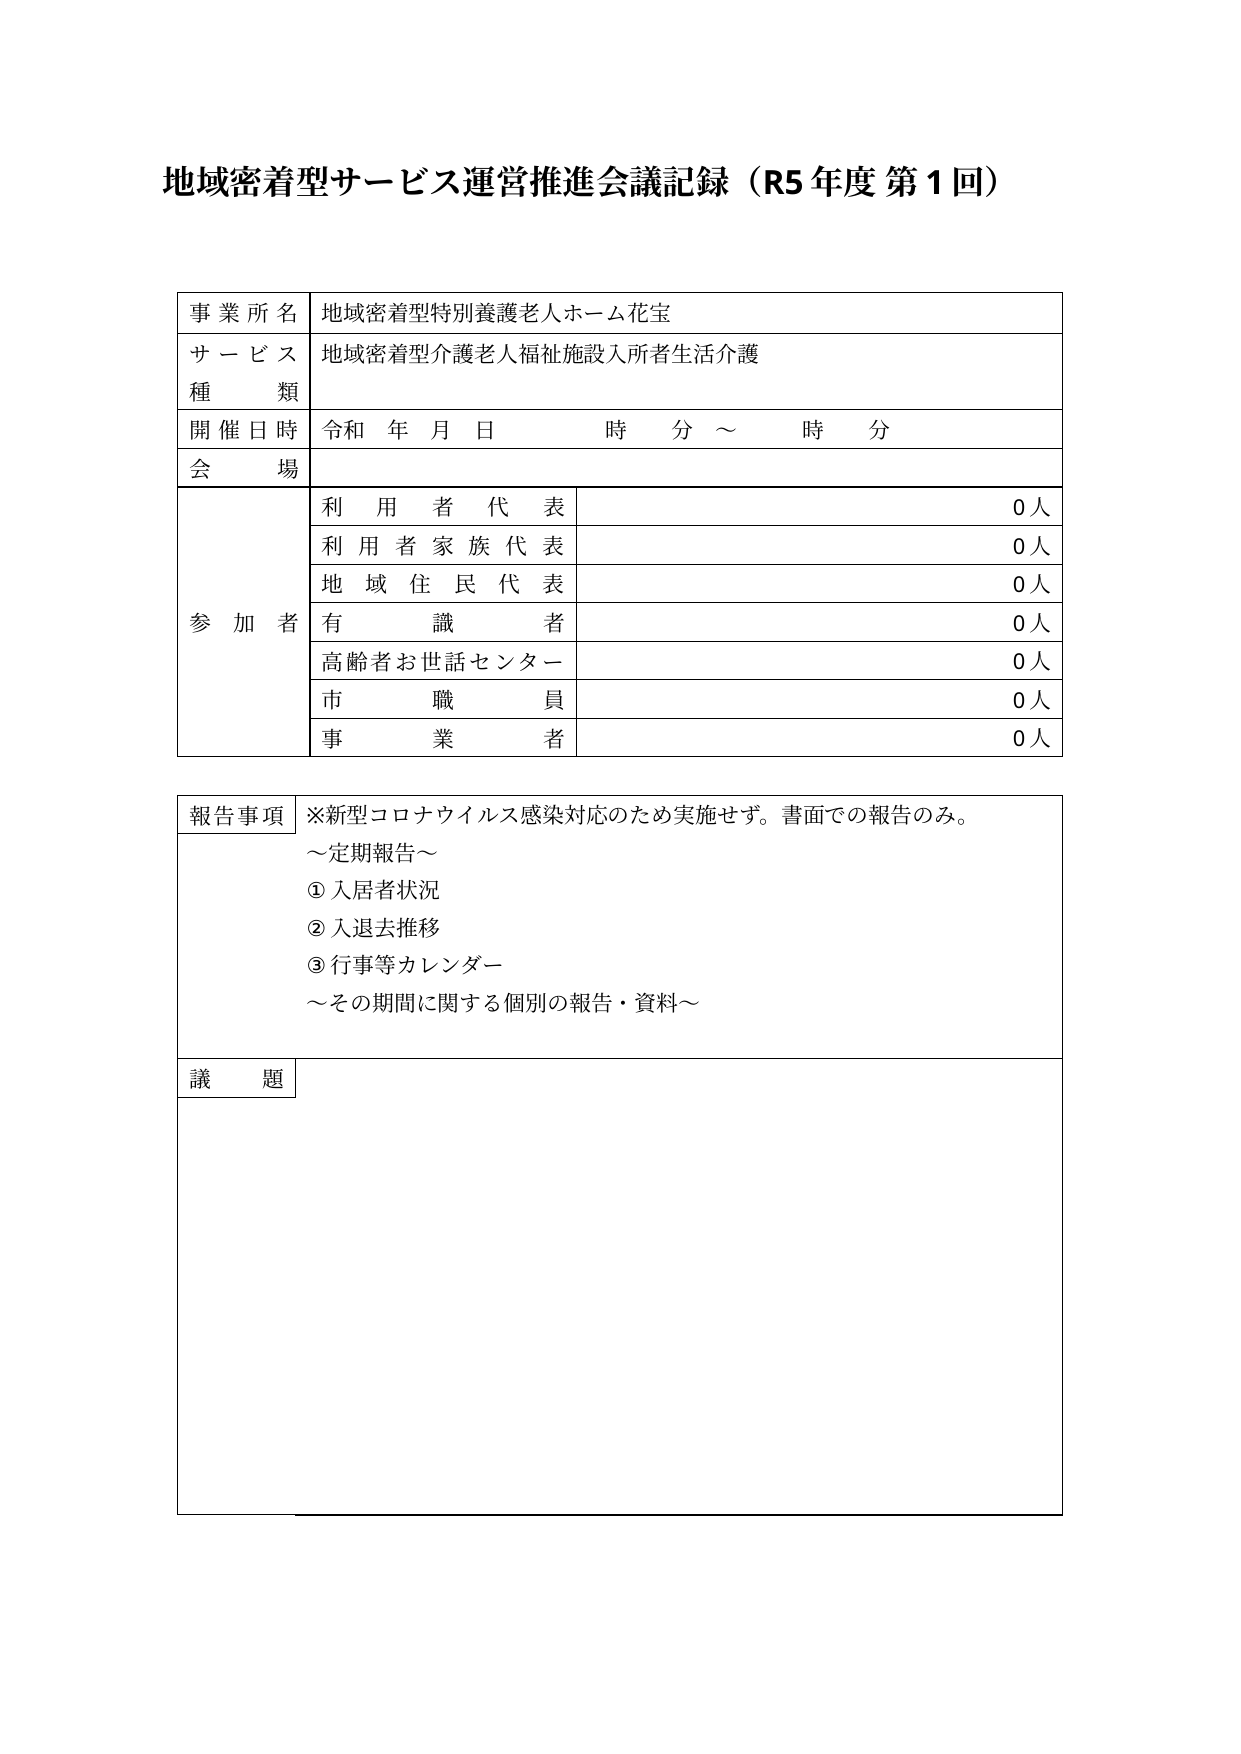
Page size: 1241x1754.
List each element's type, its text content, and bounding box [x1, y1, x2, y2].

table_cell [311, 449, 1062, 486]
text 地域密着型サービス運営推進会議記録（R5年度 第1回） [162, 142, 1063, 217]
table_cell 有識者 [311, 603, 576, 641]
table_cell [295, 1059, 1062, 1514]
table_cell 令和 年 月 日 時 分 ～ 時 分 [311, 410, 1062, 448]
table_cell 0人 [577, 680, 1062, 718]
table_cell 0人 [577, 488, 1062, 525]
table_cell 市職員 [311, 680, 576, 718]
table_cell 利用者代表 [311, 488, 576, 525]
table_cell [178, 1098, 295, 1514]
table_cell 事業者 [311, 719, 576, 756]
table_cell 会場 [178, 449, 309, 486]
table_cell 地域住民代表 [311, 565, 576, 602]
table_cell 開催日時 [178, 410, 309, 448]
table_cell 議題 [178, 1059, 295, 1097]
table_cell 0人 [577, 526, 1062, 563]
table_cell 高齢者お世話センター [311, 642, 576, 679]
table_cell 参加者 [178, 488, 309, 756]
table_header 地域密着型特別養護老人ホーム花宝 [311, 293, 1062, 333]
table_cell 0人 [577, 642, 1062, 679]
table_header ※新型コロナウイルス感染対応のため実施せず。書面での報告のみ。 ～定期報告～ ①入居者状況 ②入退去推移 ③行事等カレンダー ～その期間に関する個別の報告・資料～ [295, 796, 1062, 1058]
table_cell サービス 種類 [178, 334, 309, 409]
table_cell 地域密着型介護老人福祉施設入所者生活介護 [311, 334, 1062, 409]
table_cell 0人 [577, 603, 1062, 641]
table_cell 0人 [577, 719, 1062, 756]
table_header 事業所名 [178, 293, 309, 333]
table_header 報告事項 [178, 796, 295, 833]
table_cell 0人 [577, 565, 1062, 602]
table_cell [178, 834, 295, 1058]
table_cell 利用者家族代表 [311, 526, 576, 563]
